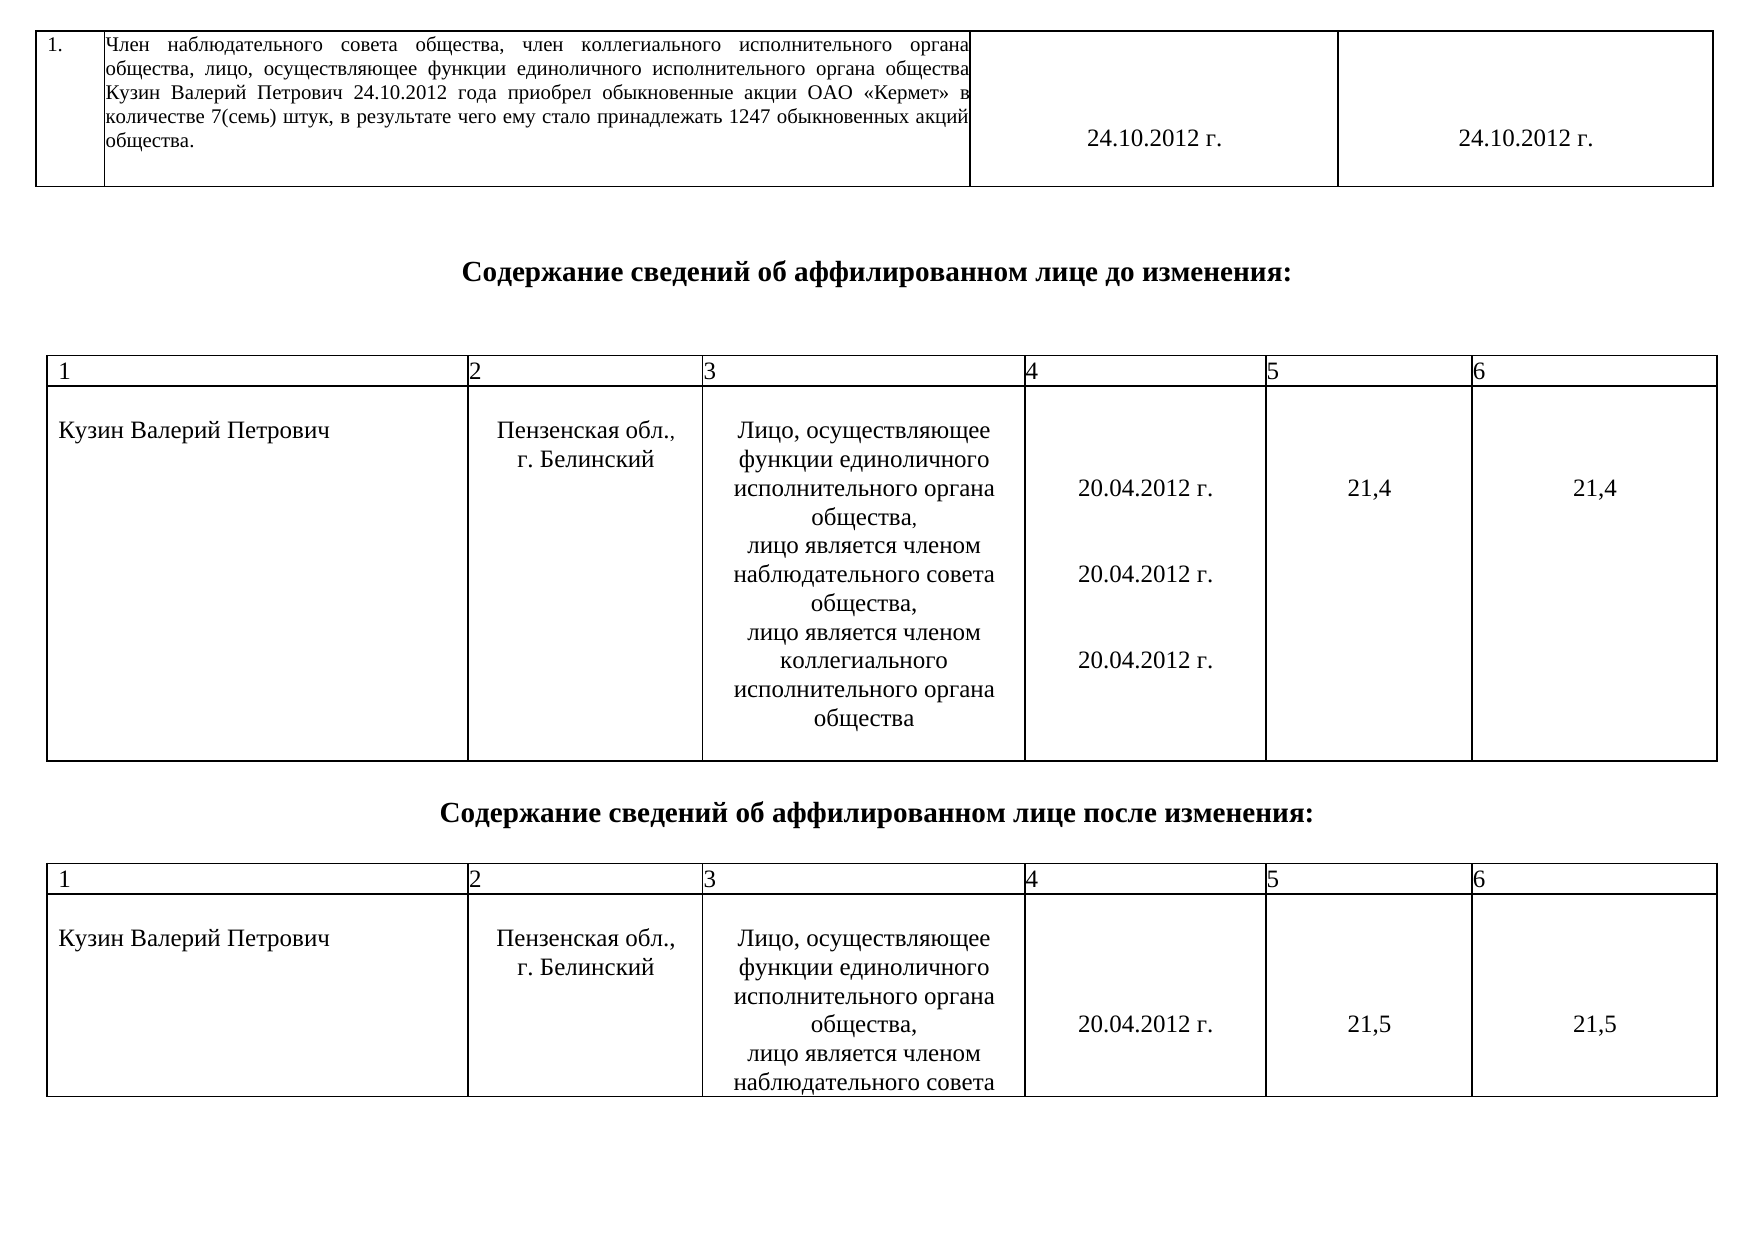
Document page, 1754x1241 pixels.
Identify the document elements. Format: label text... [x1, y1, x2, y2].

table_cell 20.04.2012 г. 20.04.2012 г. 20.04.2012 г. [1026, 387, 1265, 760]
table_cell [1026, 895, 1265, 1096]
table_header 3 [703, 356, 1024, 385]
table_header 4 [1026, 864, 1265, 893]
table_header 2 [469, 864, 702, 893]
table_header 6 [1473, 356, 1716, 385]
table_cell Член наблюдательного совета общества, член коллегиального исполнительного органа общества, лицо, осуществляющее функции единоличного исполнительного органа общества Кузин Валерий Петрович 24.10.2012 года приобрел обыкновенные акции ОАО «Кермет» в количестве 7(семь) штук, в результате чего ему стало принадлежать 1247 обыкновенных акций общества. [105, 32, 969, 186]
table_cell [703, 895, 1024, 1096]
table_cell 21,5 [1473, 895, 1716, 1096]
text Содержание сведений об аффилированном лице после изменения: [29, 796, 1724, 829]
text Содержание сведений об аффилированном лице до изменения: [29, 254, 1724, 288]
table_cell 24.10.2012 г. [971, 32, 1337, 186]
table_header 5 [1267, 864, 1471, 893]
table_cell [469, 895, 702, 1096]
table_header 6 [1473, 864, 1716, 893]
table_header 5 [1267, 356, 1471, 385]
table_cell 1. [37, 32, 104, 186]
table_cell 21,4 [1267, 387, 1471, 760]
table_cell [48, 895, 467, 1096]
table_cell Кузин Валерий Петрович [48, 387, 467, 760]
table_cell Пензенская обл., г. Белинский [469, 387, 702, 760]
table_header 4 [1026, 356, 1265, 385]
table_cell 24.10.2012 г. [1339, 32, 1712, 186]
table_cell 21,4 [1473, 387, 1716, 760]
table_header 3 [703, 864, 1024, 893]
table_cell 21,5 [1267, 895, 1471, 1096]
table_header 2 [469, 356, 702, 385]
table_header 1 [48, 864, 467, 893]
table_header 1 [48, 356, 467, 385]
